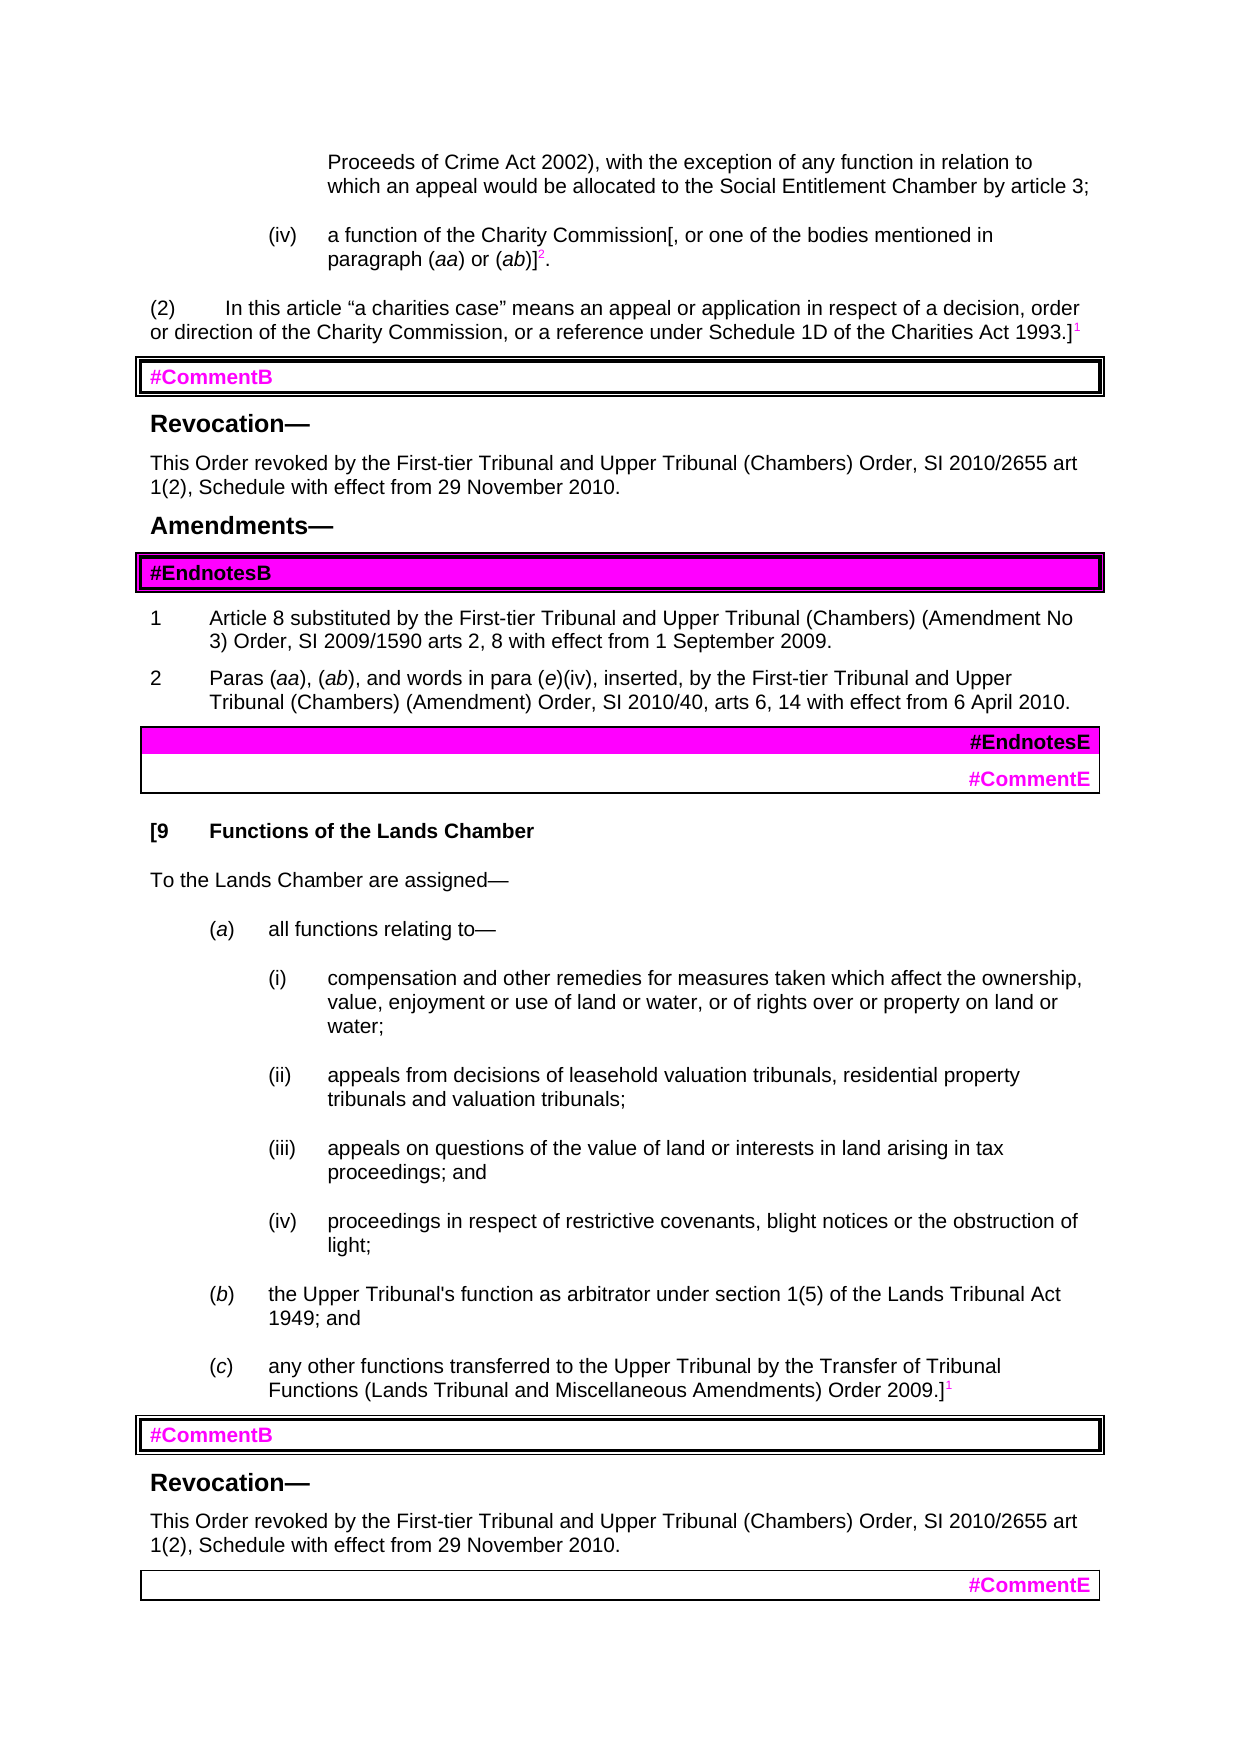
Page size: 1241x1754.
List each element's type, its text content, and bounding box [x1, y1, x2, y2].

text This Order revoked by the First-tier Tribunal and Upper Tribunal (Chambers) Order, SI 2010/2655 art 1(2), Schedule with effect from 29 November 2010. [150, 451, 1090, 498]
text (iv) proceedings in respect of restrictive covenants, blight notices or the obstruction of light; [268, 1208, 1090, 1256]
text Amendments— [150, 511, 1090, 540]
text Revocation— [150, 409, 1090, 438]
list 2 Paras (aa), (ab), and words in para (e)(iv), inserted, by the First-tier Tribunal and Upper Tribunal (Chambers) (Amendment) Order, SI 2010/40, arts 6, 14 with effect from 6 April 2010. [150, 666, 1090, 714]
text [150, 1509, 1090, 1557]
text #EndnotesE [142, 728, 1099, 754]
text (2) In this article “a charities case” means an appeal or application in respect of a decision, order or direction of the Charity Commission, or a reference under Schedule 1D of the Charities Act 1993.]1 [150, 296, 1090, 344]
text [9 Functions of the Lands Chamber [150, 819, 1090, 843]
text (iii) appeals on questions of the value of land or interests in land arising in tax proceedings; and [268, 1136, 1090, 1183]
text (c) any other functions transferred to the Upper Tribunal by the Transfer of Tribunal Functions (Lands Tribunal and Miscellaneous Amendments) Order 2009.]1 [209, 1354, 1090, 1402]
text (i) compensation and other remedies for measures taken which affect the ownership, value, enjoyment or use of land or water, or of rights over or property on land or water; [268, 966, 1090, 1038]
text #CommentE [142, 1571, 1099, 1599]
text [268, 150, 1090, 198]
text (ii) appeals from decisions of leasehold valuation tribunals, residential property tribunals and valuation tribunals; [268, 1063, 1090, 1111]
text (iv) a function of the Charity Commission[, or one of the bodies mentioned in paragraph (aa) or (ab)]2. [268, 223, 1090, 271]
text Revocation— [150, 1468, 1090, 1497]
text (b) the Upper Tribunal's function as arbitrator under section 1(5) of the Lands Tribunal Act 1949; and [209, 1281, 1090, 1329]
text To the Lands Chamber are assigned— [150, 868, 1090, 892]
text #CommentE [142, 763, 1099, 792]
list 1 Article 8 substituted by the First-tier Tribunal and Upper Tribunal (Chambers) (Amendment No 3) Order, SI 2009/1590 arts 2, 8 with effect from 1 September 2009. [150, 605, 1090, 653]
text (a) all functions relating to— [209, 917, 1090, 941]
